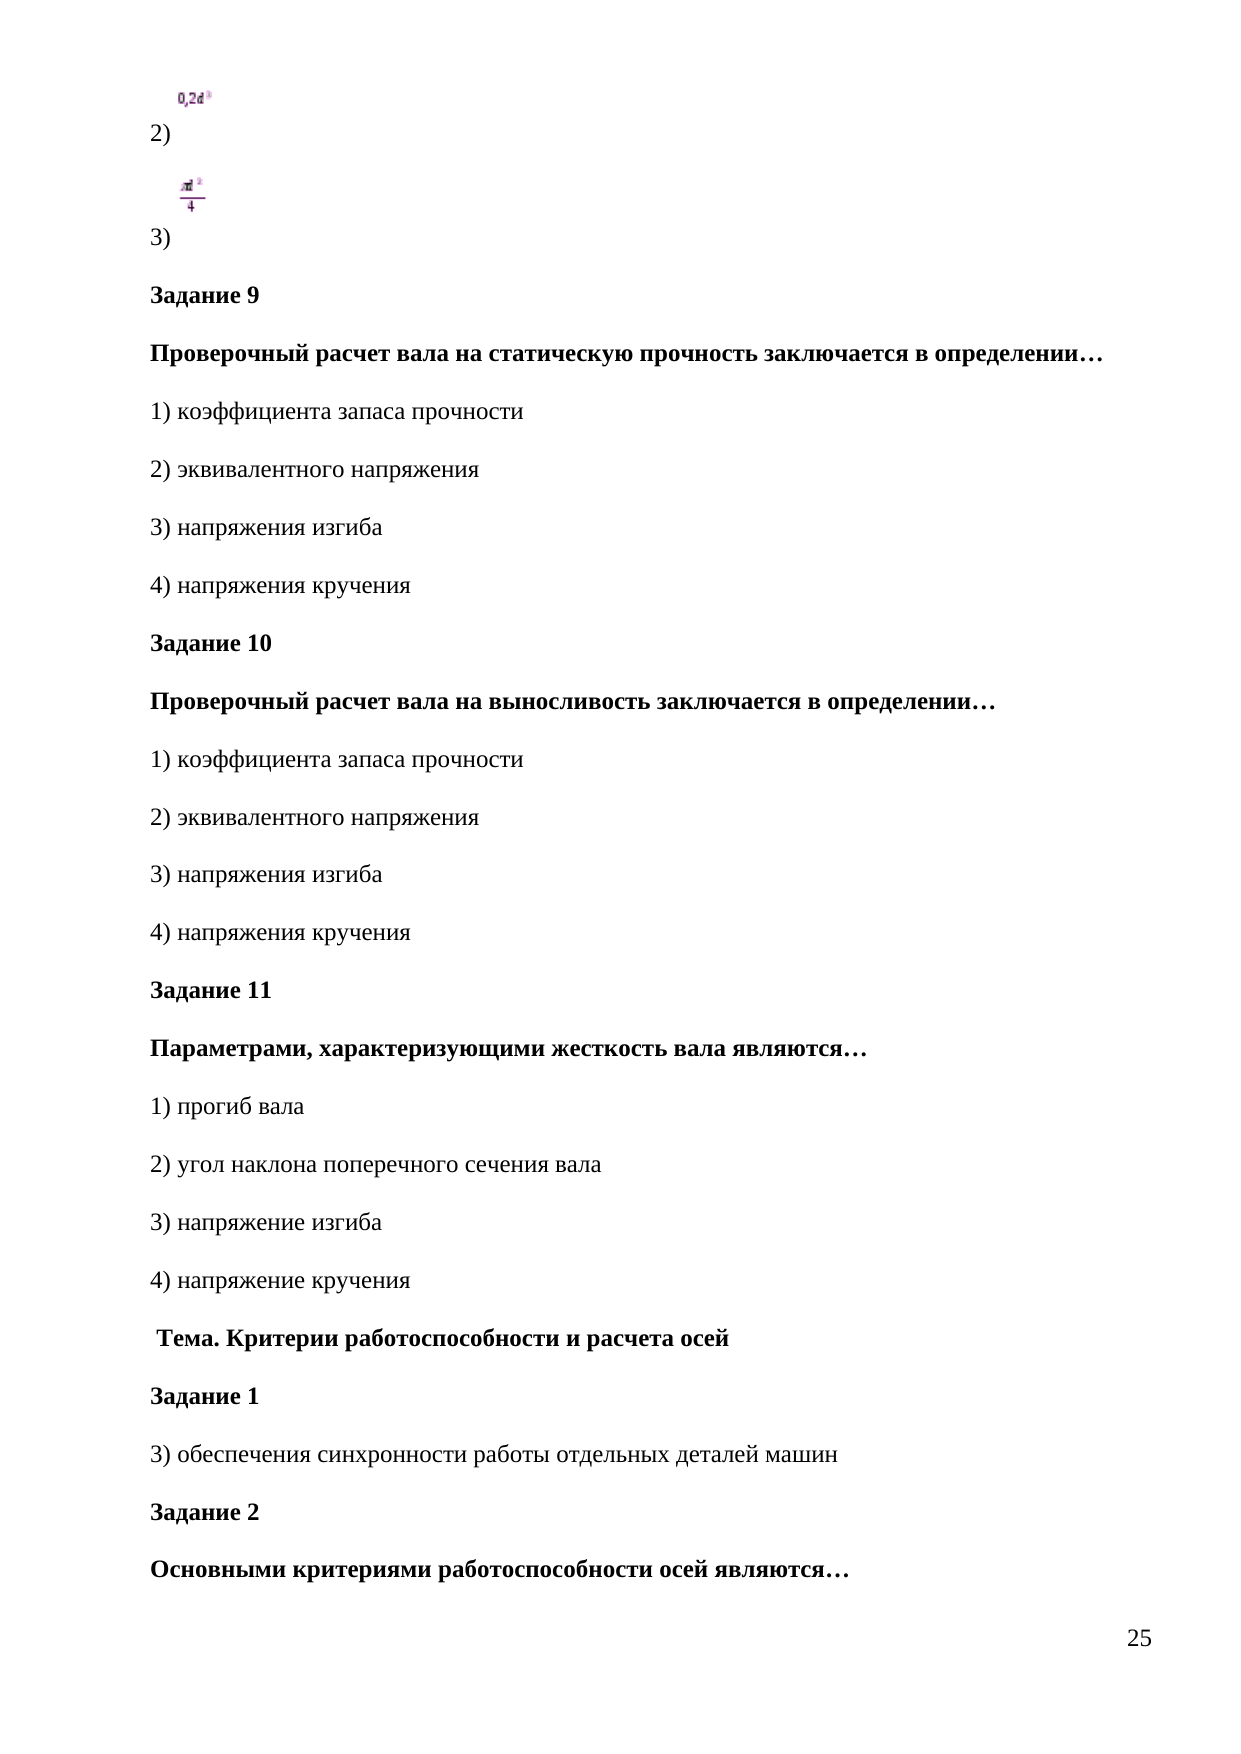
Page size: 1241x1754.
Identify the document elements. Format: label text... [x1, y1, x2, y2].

text 3) напряжения изгиба [150, 512, 1152, 541]
text 3) обеспечения синхронности работы отдельных деталей машин [150, 1439, 1152, 1467]
text 2) угол наклона поперечного сечения вала [150, 1149, 1152, 1178]
text Параметрами, характеризующими жесткость вала являются… [150, 1033, 1152, 1062]
text 2) эквивалентного напряжения [150, 802, 1152, 830]
text Задание 10 [150, 628, 1152, 657]
text Задание 11 [150, 975, 1152, 1004]
text 2) [150, 89, 1152, 147]
text Тема. Критерии работоспособности и расчета осей [150, 1323, 1152, 1352]
text Основными критериями работоспособности осей являются… [150, 1554, 1152, 1583]
text 3) напряжения изгиба [150, 859, 1152, 888]
text Проверочный расчет вала на статическую прочность заключается в определении… [150, 338, 1152, 367]
text Проверочный расчет вала на выносливость заключается в определении… [150, 686, 1152, 714]
picture [177, 175, 209, 217]
text 2) эквивалентного напряжения [150, 454, 1152, 483]
text 1) прогиб вала [150, 1091, 1152, 1120]
text 1) коэффициента запаса прочности [150, 396, 1152, 425]
text 3) [150, 176, 1152, 251]
text 4) напряжения кручения [150, 570, 1152, 599]
text Задание 9 [150, 280, 1152, 309]
text 3) напряжение изгиба [150, 1207, 1152, 1236]
text Задание 1 [150, 1381, 1152, 1409]
text Задание 2 [150, 1497, 1152, 1525]
text 4) напряжение кручения [150, 1265, 1152, 1294]
text 4) напряжения кручения [150, 917, 1152, 946]
picture [177, 88, 228, 112]
text 1) коэффициента запаса прочности [150, 744, 1152, 772]
